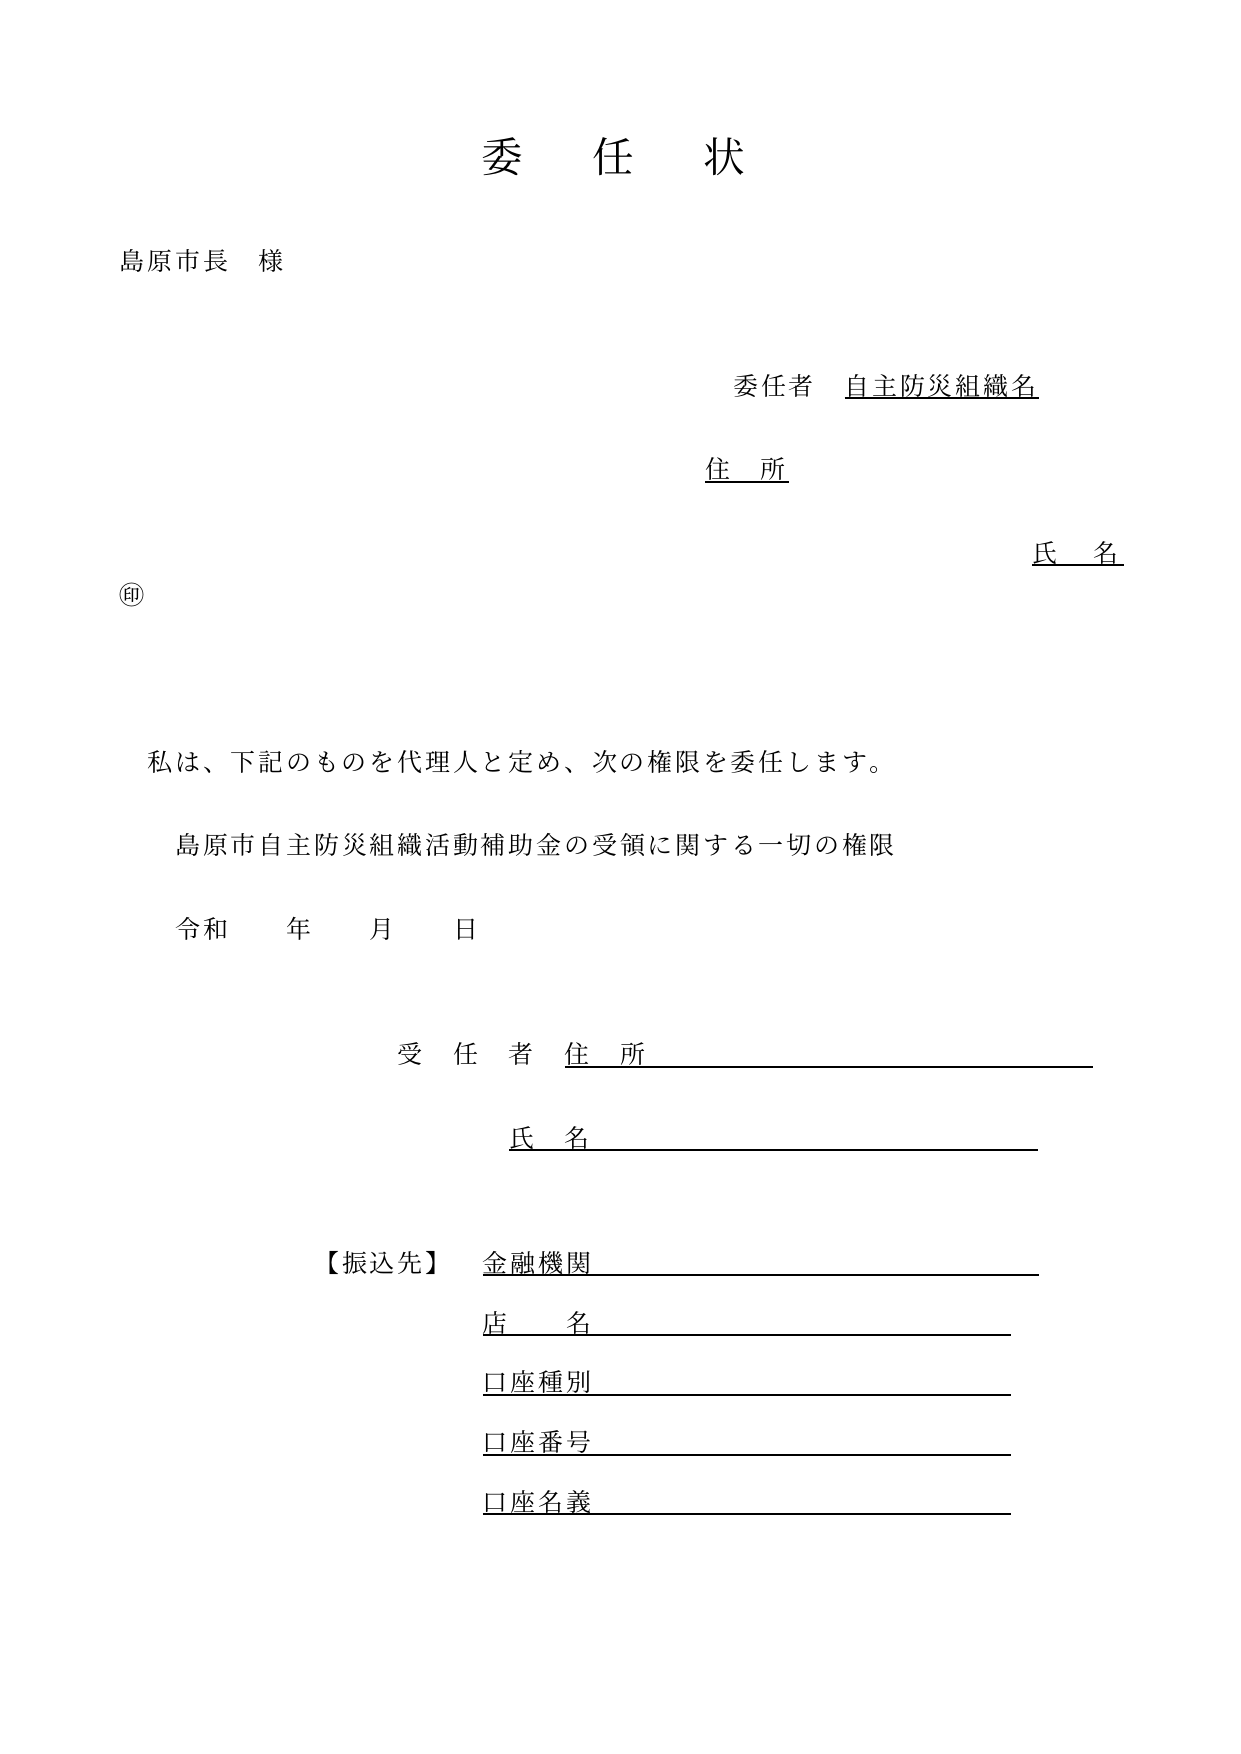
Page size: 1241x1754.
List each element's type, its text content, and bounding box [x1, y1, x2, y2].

text 氏 名 [119, 1116, 1121, 1157]
text 住 所 [119, 447, 1121, 489]
text 氏 名 ㊞ [119, 531, 1121, 614]
text 店 名 [119, 1301, 1121, 1342]
text 島原市長 様 [119, 238, 1121, 280]
text 委任者 自主防災組織名 [119, 364, 1121, 405]
text 私は、下記のものを代理人と定め、次の権限を委任します。 [119, 739, 1121, 781]
text 口座番号 [119, 1420, 1121, 1462]
text 令和 年 月 日 [119, 907, 1121, 948]
text 委 任 状 [119, 113, 1121, 197]
text 口座種別 [119, 1360, 1121, 1402]
text 口座名義 [119, 1479, 1121, 1521]
text 【振込先】 金融機関 [119, 1241, 1121, 1283]
text 受 任 者 住 所 [119, 1032, 1121, 1074]
text 島原市自主防災組織活動補助金の受領に関する一切の権限 [119, 823, 1121, 865]
